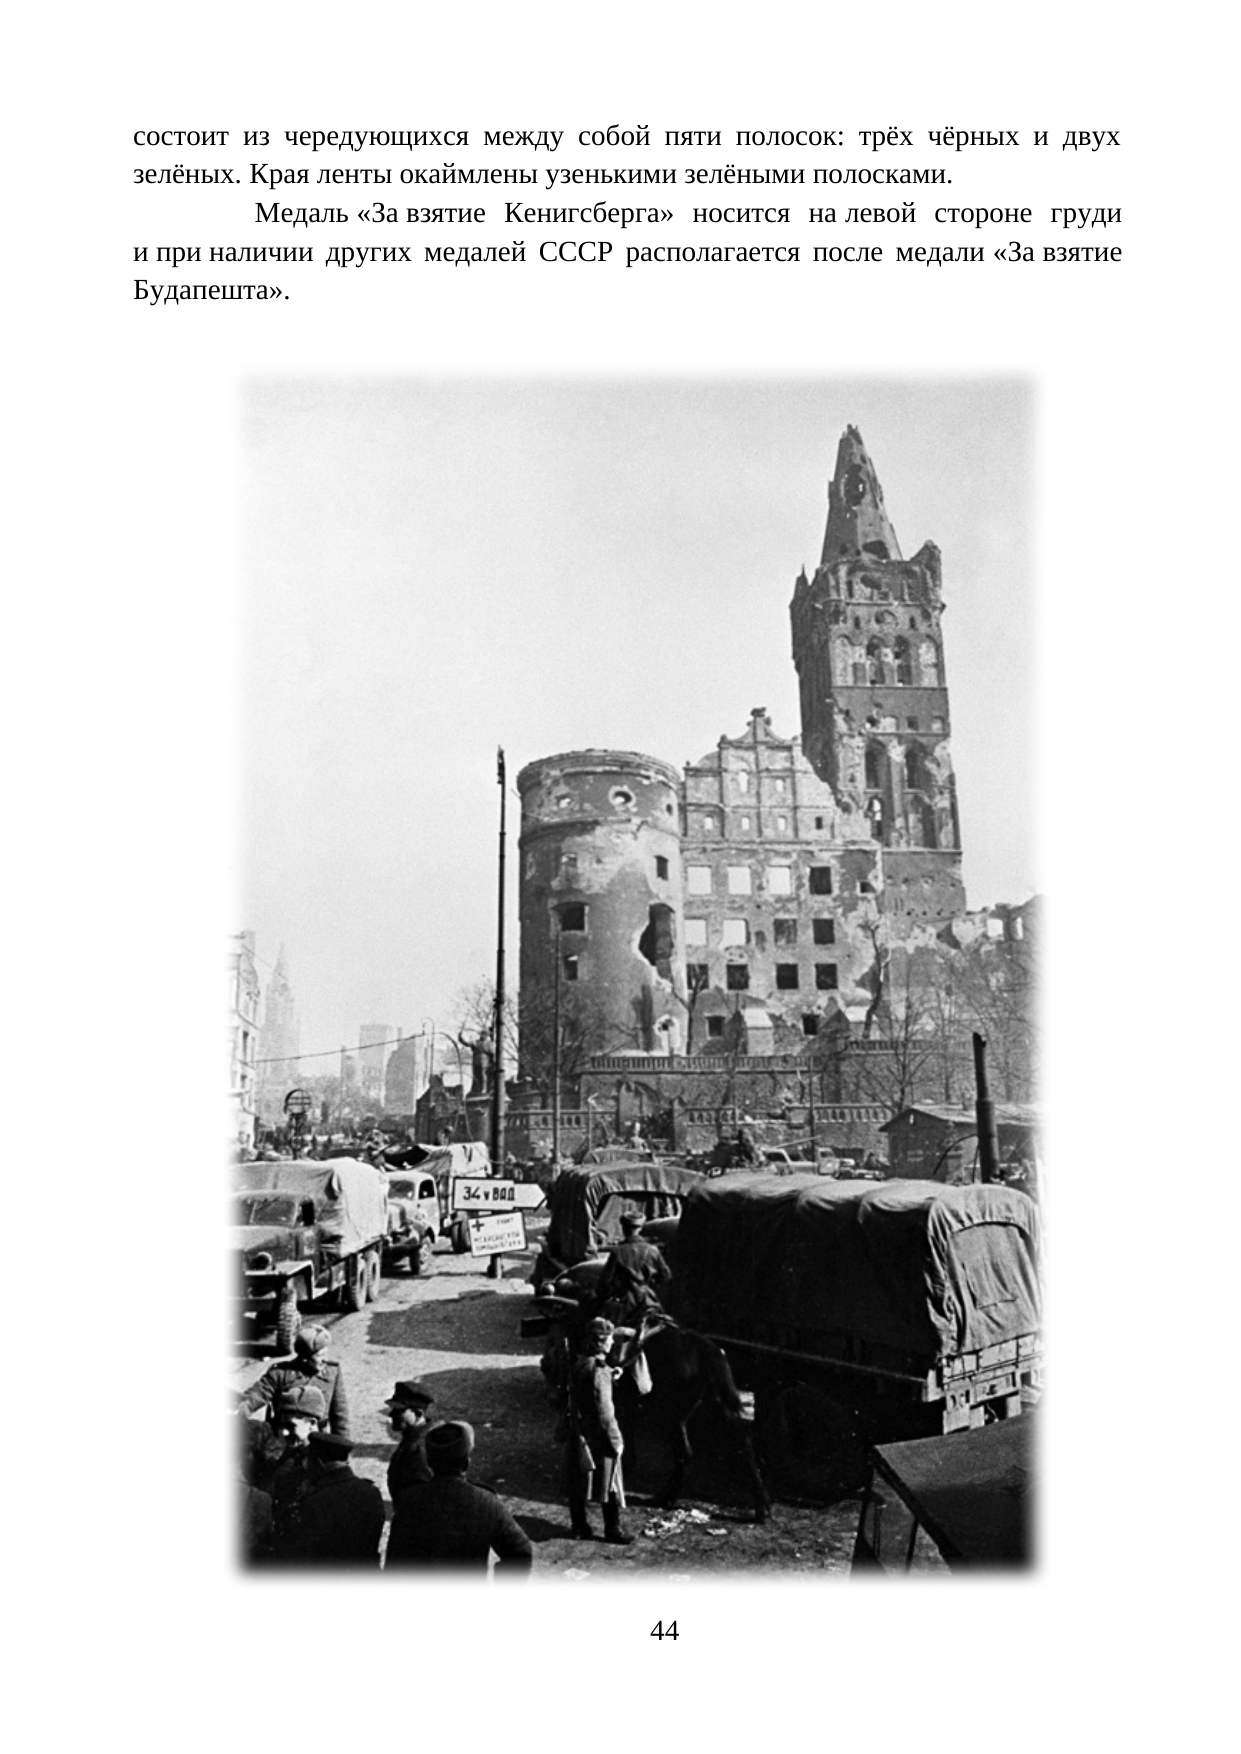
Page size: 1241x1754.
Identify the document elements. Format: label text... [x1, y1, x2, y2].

text Медаль «За взятие Кенигсберга» носится на левой стороне груди и при наличии других медалей СССР располагается после медали «За взятие Будапешта». [133, 195, 1122, 344]
picture [251, 388, 1023, 1562]
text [133, 118, 1122, 190]
